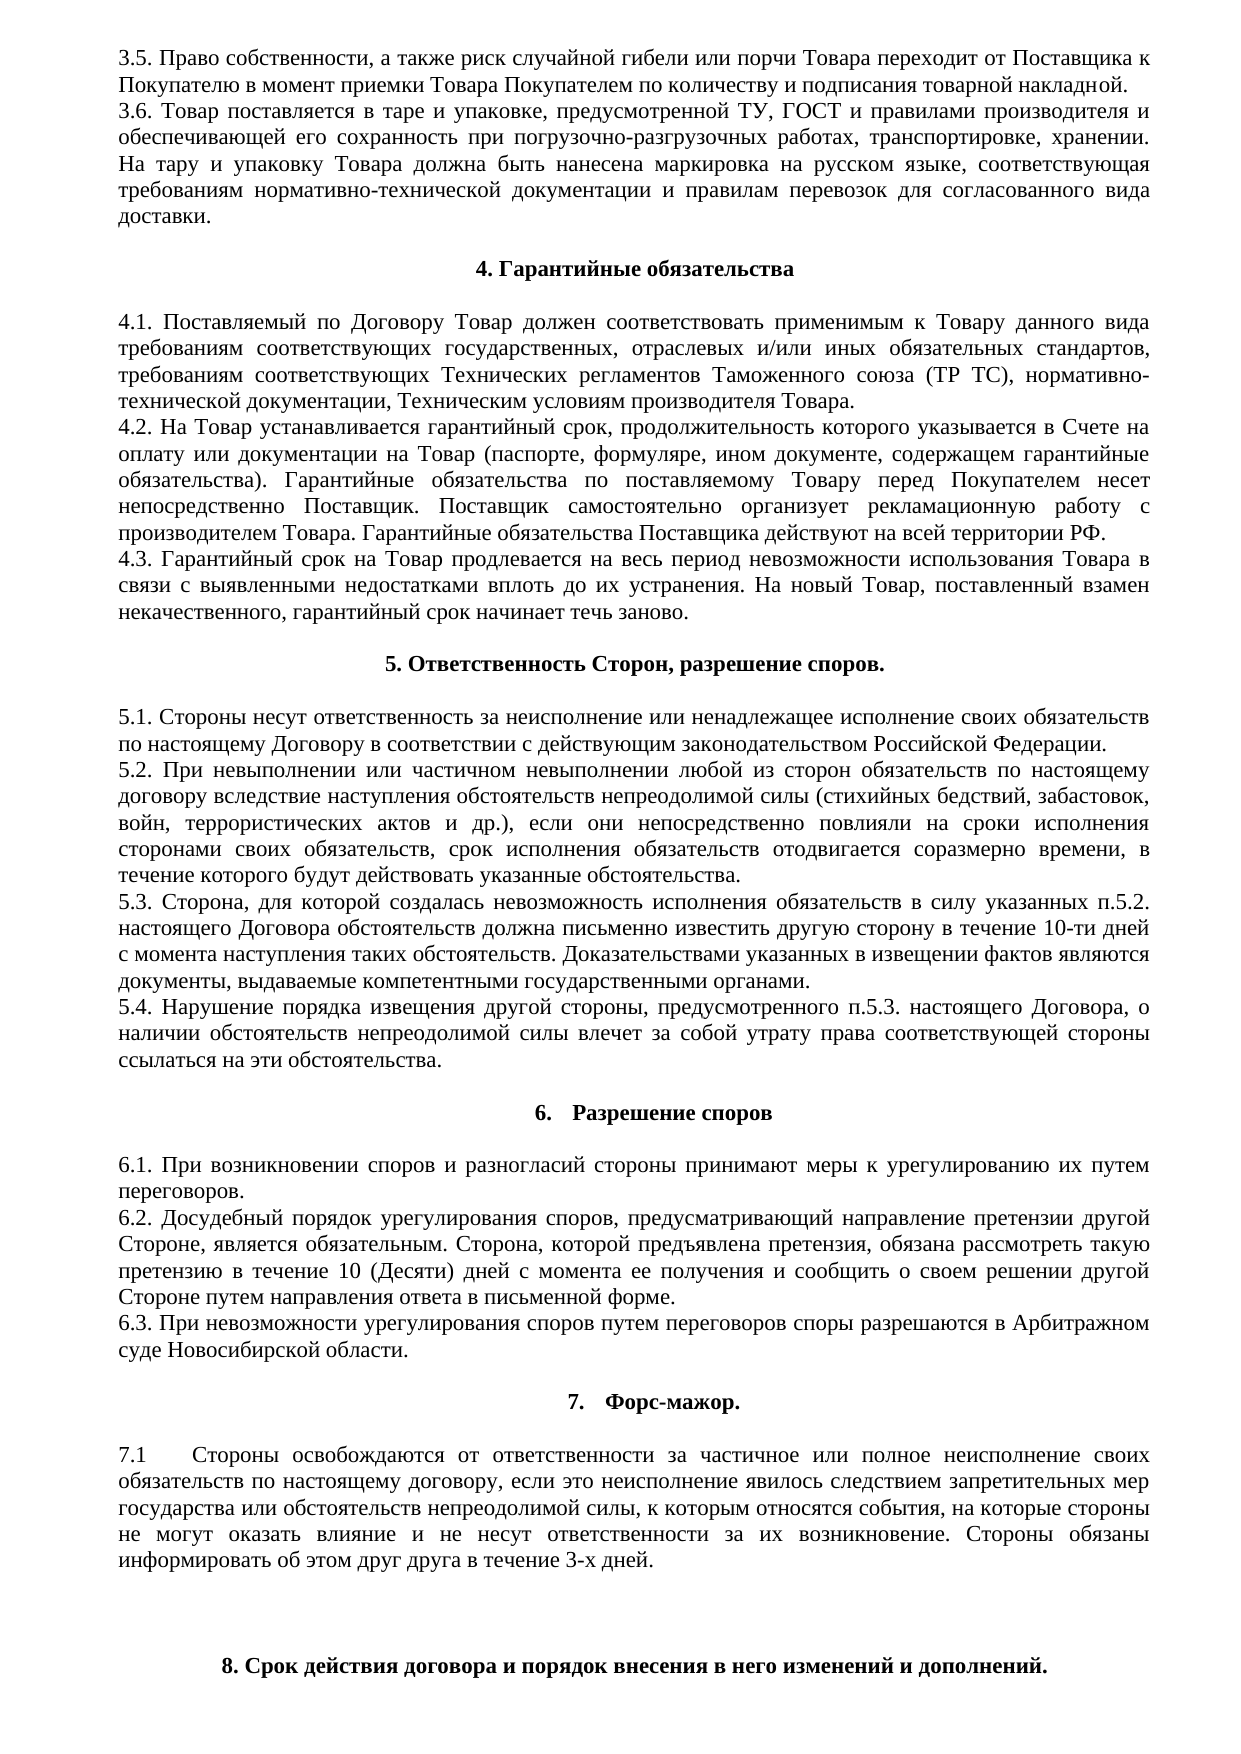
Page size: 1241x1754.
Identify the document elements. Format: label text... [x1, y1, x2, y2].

text 6.2. Досудебный порядок урегулирования споров, предусматривающий направление претензии другой Стороне, является обязательным. Сторона, которой предъявлена претензия, обязана рассмотреть такую претензию в течение 10 (Десяти) дней с момента ее получения и сообщить о своем решении другой Стороне путем направления ответа в письменной форме. [118, 1204, 1152, 1309]
text 5.2. При невыполнении или частичном невыполнении любой из сторон обязательств по настоящему договору вследствие наступления обстоятельств непреодолимой силы (стихийных бедствий, забастовок, войн, террористических актов и др.), если они непосредственно повлияли на сроки исполнения сторонами своих обязательств, срок исполнения обязательств отодвигается соразмерно времени, в течение которого будут действовать указанные обстоятельства. [118, 756, 1152, 888]
text 8. Срок действия договора и порядок внесения в него изменений и дополнений. [118, 1652, 1152, 1678]
text 3.5. Право собственности, а также риск случайной гибели или порчи Товара переходит от Поставщика к Покупателю в момент приемки Товара Покупателем по количеству и подписания товарной накладной. [118, 44, 1152, 97]
text 5.1. Стороны несут ответственность за неисполнение или ненадлежащее исполнение своих обязательств по настоящему Договору в соответствии с действующим законодательством Российской Федерации. [118, 703, 1152, 756]
list Форс-мажор. [156, 1388, 1152, 1415]
text 5.3. Сторона, для которой создалась невозможность исполнения обязательств в силу указанных п.5.2. настоящего Договора обстоятельств должна письменно известить другую сторону в течение 10-ти дней с момента наступления таких обстоятельств. Доказательствами указанных в извещении фактов являются документы, выдаваемые компетентными государственными органами. [118, 888, 1152, 993]
text 4.1. Поставляемый по Договору Товар должен соответствовать применимым к Товару данного вида требованиям соответствующих государственных, отраслевых и/или иных обязательных стандартов, требованиям соответствующих Технических регламентов Таможенного союза (ТР ТС), нормативно-технической документации, Техническим условиям производителя Товара. [118, 308, 1152, 413]
text 5. Ответственность Сторон, разрешение споров. [118, 651, 1152, 677]
text 5.4. Нарушение порядка извещения другой стороны, предусмотренного п.5.3. настоящего Договора, о наличии обстоятельств непреодолимой силы влечет за собой утрату права соответствующей стороны ссылаться на эти обстоятельства. [118, 993, 1152, 1072]
text 6.1. При возникновении споров и разногласий стороны принимают меры к урегулированию их путем переговоров. [118, 1151, 1152, 1204]
text 3.6. Товар поставляется в таре и упаковке, предусмотренной ТУ, ГОСТ и правилами производителя и обеспечивающей его сохранность при погрузочно-разгрузочных работах, транспортировке, хранении. На тару и упаковку Товара должна быть нанесена маркировка на русском языке, соответствующая требованиям нормативно-технической документации и правилам перевозок для согласованного вида доставки. [118, 97, 1152, 229]
text 6.3. При невозможности урегулирования споров путем переговоров споры разрешаются в Арбитражном суде Новосибирской области. [118, 1309, 1152, 1362]
list Разрешение споров [156, 1098, 1152, 1125]
text 4.3. Гарантийный срок на Товар продлевается на весь период невозможности использования Товара в связи с выявленными недостатками вплоть до их устранения. На новый Товар, поставленный взамен некачественного, гарантийный срок начинает течь заново. [118, 545, 1152, 624]
text 4. Гарантийные обязательства [118, 255, 1152, 282]
list Стороны освобождаются от ответственности за частичное или полное неисполнение своих обязательств по настоящему договору, если это неисполнение явилось следствием запретительных мер государства или обстоятельств непреодолимой силы, к которым относятся события, на которые стороны не могут оказать влияние и не несут ответственности за их возникновение. Стороны обязаны информировать об этом друг друга в течение 3-х дней. [118, 1441, 1152, 1573]
text 4.2. На Товар устанавливается гарантийный срок, продолжительность которого указывается в Счете на оплату или документации на Товар (паспорте, формуляре, ином документе, содержащем гарантийные обязательства). Гарантийные обязательства по поставляемому Товару перед Покупателем несет непосредственно Поставщик. Поставщик самостоятельно организует рекламационную работу с производителем Товара. Гарантийные обязательства Поставщика действуют на всей территории РФ. [118, 413, 1152, 545]
